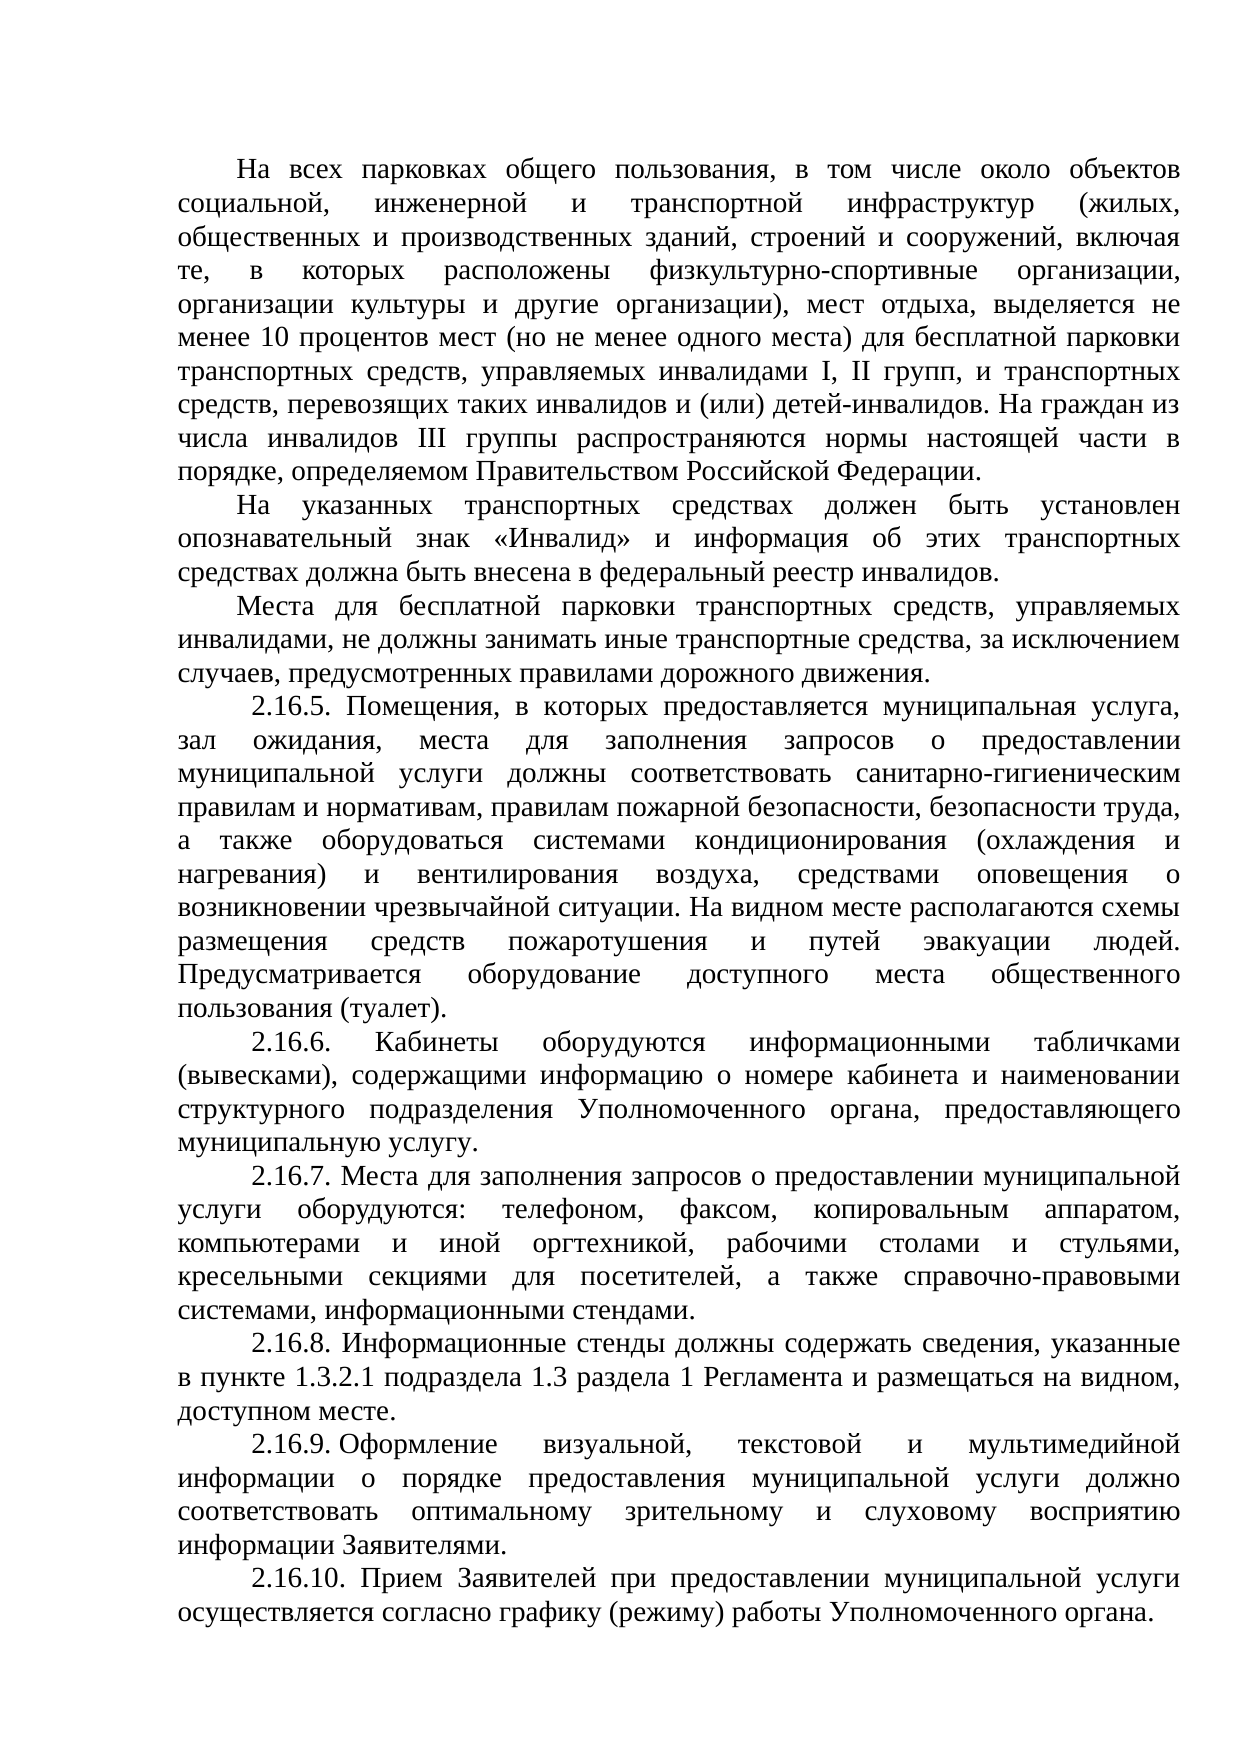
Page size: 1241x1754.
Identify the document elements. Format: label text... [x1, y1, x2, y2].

text 2.16.6. Кабинеты оборудуются информационными табличками (вывесками), содержащими информацию о номере кабинета и наименовании структурного подразделения Уполномоченного органа, предоставляющего муниципальную услугу. [177, 1024, 1181, 1158]
text 2.16.9. Оформление визуальной, текстовой и мультимедийной информации о порядке предоставления муниципальной услуги должно соответствовать оптимальному зрительному и слуховому восприятию информации Заявителями. [177, 1426, 1181, 1560]
text Места для бесплатной парковки транспортных средств, управляемых инвалидами, не должны занимать иные транспортные средства, за исключением случаев, предусмотренных правилами дорожного движения. [177, 588, 1181, 688]
text 2.16.5. Помещения, в которых предоставляется муниципальная услуга, зал ожидания, места для заполнения запросов о предоставлении муниципальной услуги должны соответствовать санитарно-гигиеническим правилам и нормативам, правилам пожарной безопасности, безопасности труда, а также оборудоваться системами кондиционирования (охлаждения и нагревания) и вентилирования воздуха, средствами оповещения о возникновении чрезвычайной ситуации. На видном месте располагаются схемы размещения средств пожаротушения и путей эвакуации людей. Предусматривается оборудование доступного места общественного пользования (туалет). [177, 688, 1181, 1024]
text На указанных транспортных средствах должен быть установлен опознавательный знак «Инвалид» и информация об этих транспортных средствах должна быть внесена в федеральный реестр инвалидов. [177, 487, 1181, 588]
text 2.16.7. Места для заполнения запросов о предоставлении муниципальной услуги оборудуются: телефоном, факсом, копировальным аппаратом, компьютерами и иной оргтехникой, рабочими столами и стульями, кресельными секциями для посетителей, а также справочно-правовыми системами, информационными стендами. [177, 1158, 1181, 1326]
text 2.16.10. Прием Заявителей при предоставлении муниципальной услуги осуществляется согласно графику (режиму) работы Уполномоченного органа. [177, 1560, 1181, 1627]
text 2.16.8. Информационные стенды должны содержать сведения, указанные в пункте 1.3.2.1 подраздела 1.3 раздела 1 Регламента и размещаться на видном, доступном месте. [177, 1326, 1181, 1426]
text На всех парковках общего пользования, в том числе около объектов социальной, инженерной и транспортной инфраструктур (жилых, общественных и производственных зданий, строений и сооружений, включая те, в которых расположены физкультурно-спортивные организации, организации культуры и другие организации), мест отдыха, выделяется не менее 10 процентов мест (но не менее одного места) для бесплатной парковки транспортных средств, управляемых инвалидами I, II групп, и транспортных средств, перевозящих таких инвалидов и (или) детей-инвалидов. На граждан из числа инвалидов III группы распространяются нормы настоящей части в порядке, определяемом Правительством Российской Федерации. [177, 152, 1181, 487]
